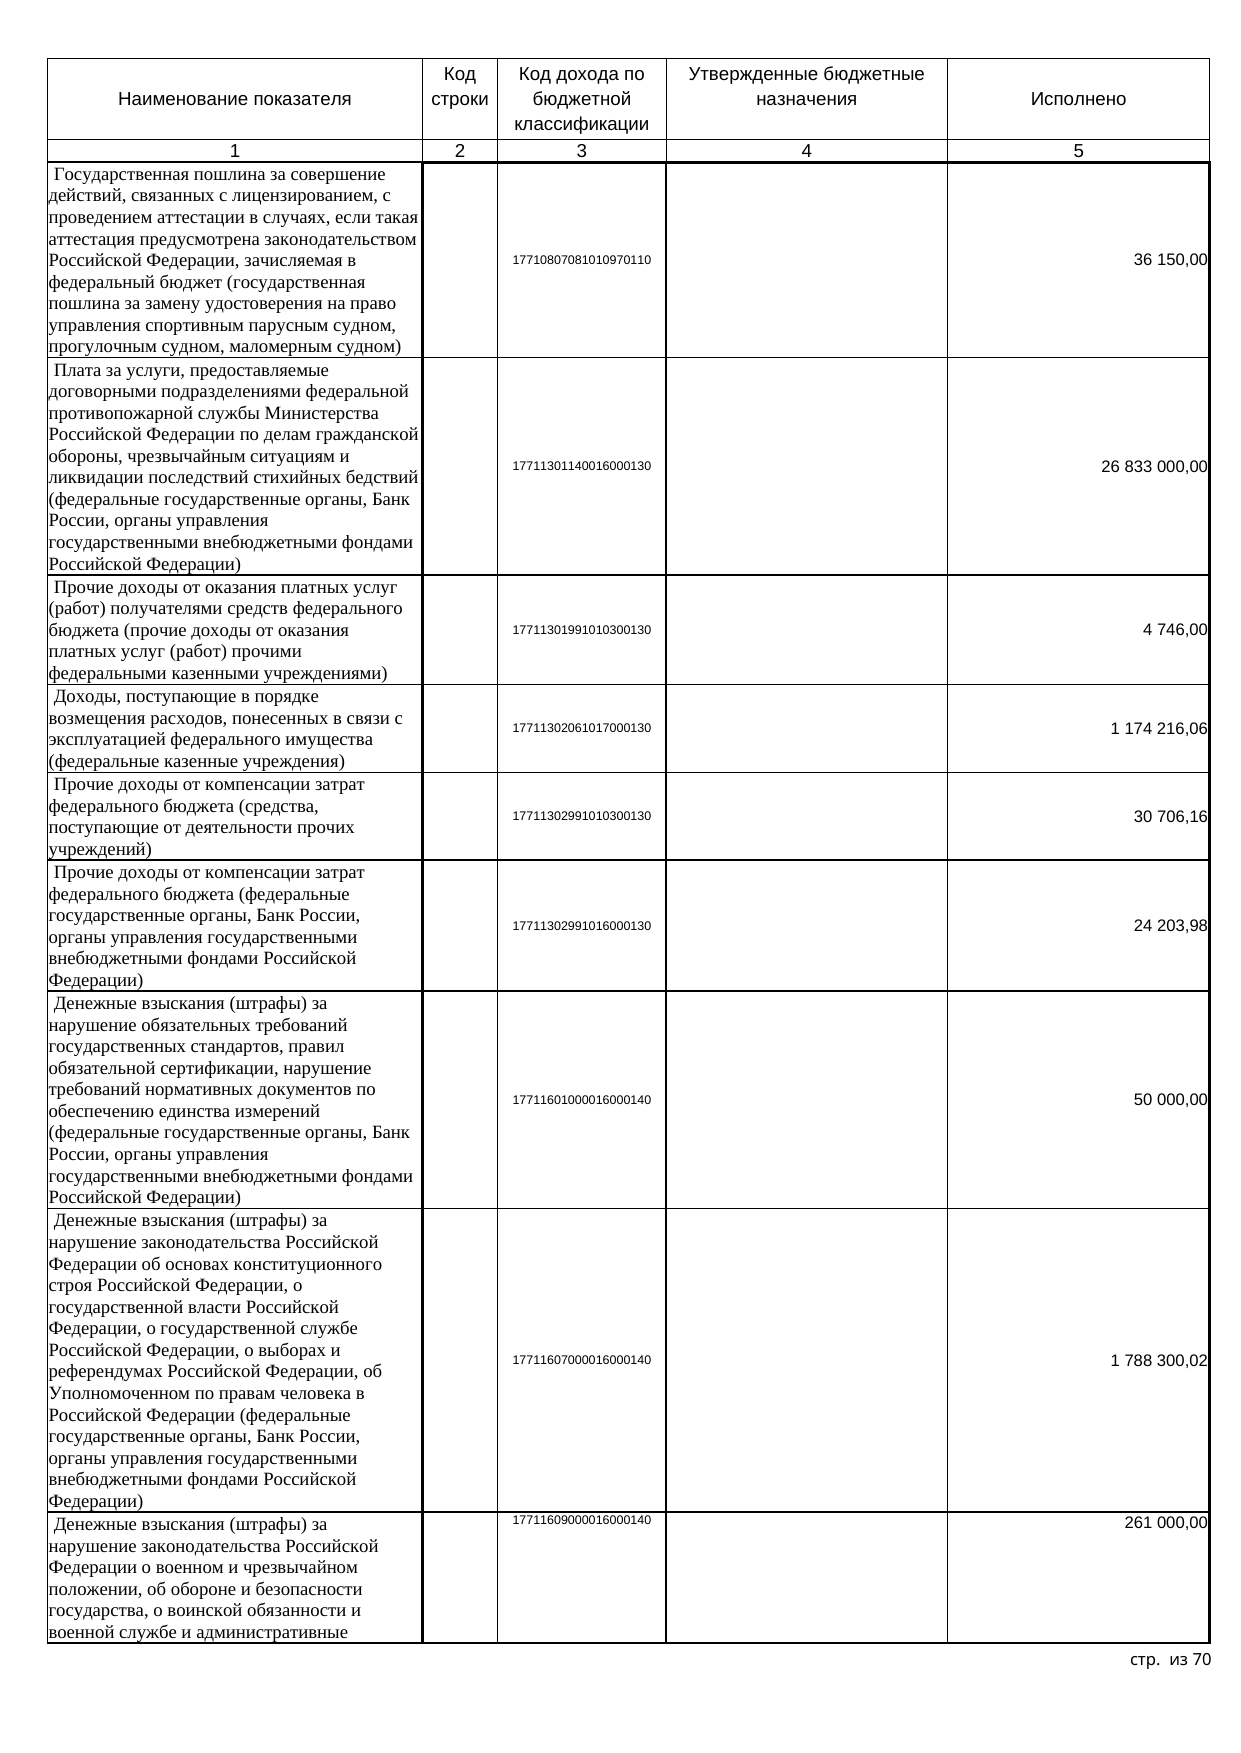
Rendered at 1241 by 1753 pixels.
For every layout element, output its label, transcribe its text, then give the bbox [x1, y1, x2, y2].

table_cell [667, 110, 947, 138]
table_cell [424, 576, 497, 683]
table_cell 4 [667, 140, 947, 161]
table_header Код [423, 59, 497, 88]
table_cell Доходы, поступающие в порядке возмещения расходов, понесенных в связи с эксплуатацией федерального имущества (федеральные казенные учреждения) [48, 685, 421, 771]
table_cell 4 746,00 [948, 576, 1208, 683]
table_cell [424, 685, 497, 771]
table_cell [667, 1513, 947, 1642]
table_cell 261 000,00 [948, 1513, 1208, 1642]
table_cell Прочие доходы от оказания платных услуг (работ) получателями средств федерального бюджета (прочие доходы от оказания платных услуг (работ) прочими федеральными казенными учреждениями) [48, 576, 421, 683]
table_cell Плата за услуги, предоставляемые договорными подразделениями федеральной противопожарной службы Министерства Российской Федерации по делам гражданской обороны, чрезвычайным ситуациям и ликвидации последствий стихийных бедствий (федеральные государственные органы, Банк России, органы управления государственными внебюджетными фондами Российской Федерации) [48, 358, 421, 574]
table_cell [48, 110, 422, 138]
table_cell [424, 164, 497, 357]
table_cell 5 [948, 140, 1209, 161]
table_cell [948, 110, 1209, 138]
table_cell 17711302061017000130 [498, 685, 665, 771]
table_cell [423, 110, 497, 138]
table_cell 17711302991016000130 [498, 861, 665, 990]
table_cell [667, 576, 947, 683]
table_header Код дохода по [498, 59, 666, 88]
table_cell 17711302991010300130 [498, 773, 665, 859]
table_cell Прочие доходы от компенсации затрат федерального бюджета (федеральные государственные органы, Банк России, органы управления государственными внебюджетными фондами Российской Федерации) [48, 861, 421, 990]
table_cell 17711301991010300130 [498, 576, 665, 683]
table_cell 1 174 216,06 [948, 685, 1208, 771]
table_cell [424, 358, 497, 574]
table_cell [667, 685, 947, 771]
table_cell 26 833 000,00 [948, 358, 1208, 574]
table_cell [424, 1513, 497, 1642]
table_cell 17711609000016000140 [498, 1513, 665, 1642]
table_cell строки [423, 88, 497, 110]
table_cell [424, 992, 497, 1208]
table_cell Наименование показателя [48, 88, 422, 110]
table_cell 1 [48, 140, 422, 161]
table_cell [667, 992, 947, 1208]
table_cell Прочие доходы от компенсации затрат федерального бюджета (средства, поступающие от деятельности прочих учреждений) [48, 773, 421, 859]
table_cell Государственная пошлина за совершение действий, связанных с лицензированием, с проведением аттестации в случаях, если такая аттестация предусмотрена законодательством Российской Федерации, зачисляемая в федеральный бюджет (государственная пошлина за замену удостоверения на право управления спортивным парусным судном, прогулочным судном, маломерным судном) [48, 163, 421, 357]
table_header [48, 59, 422, 88]
table_cell назначения [667, 88, 947, 110]
table_cell 50 000,00 [948, 992, 1208, 1208]
table_cell классификации [498, 110, 666, 138]
table_cell [667, 1209, 947, 1511]
table_header [948, 59, 1209, 88]
table_cell 1 788 300,02 [948, 1209, 1208, 1511]
table_cell [424, 1209, 497, 1511]
table_cell 2 [423, 140, 497, 161]
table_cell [48, 1513, 421, 1642]
table_cell бюджетной [498, 88, 666, 110]
table_cell [424, 773, 497, 859]
table_cell Денежные взыскания (штрафы) за нарушение обязательных требований государственных стандартов, правил обязательной сертификации, нарушение требований нормативных документов по обеспечению единства измерений (федеральные государственные органы, Банк России, органы управления государственными внебюджетными фондами Российской Федерации) [48, 992, 421, 1208]
table_cell Денежные взыскания (штрафы) за нарушение законодательства Российской Федерации об основах конституционного строя Российской Федерации, о государственной власти Российской Федерации, о государственной службе Российской Федерации, о выборах и референдумах Российской Федерации, об Уполномоченном по правам человека в Российской Федерации (федеральные государственные органы, Банк России, органы управления государственными внебюджетными фондами Российской Федерации) [48, 1209, 421, 1511]
table_cell [667, 861, 947, 990]
table_cell 17711607000016000140 [498, 1209, 665, 1511]
table_cell [667, 358, 947, 574]
table_cell [667, 773, 947, 859]
table_cell 24 203,98 [948, 861, 1208, 990]
table_cell 17711301140016000130 [498, 358, 665, 574]
table_cell Исполнено [948, 88, 1209, 110]
table_cell [667, 164, 947, 357]
table_cell 17710807081010970110 [498, 164, 665, 357]
table_cell 36 150,00 [948, 164, 1208, 357]
table_cell 30 706,16 [948, 773, 1208, 859]
table_cell [424, 861, 497, 990]
table_cell 17711601000016000140 [498, 992, 665, 1208]
table_cell 3 [498, 140, 666, 161]
table_header Утвержденные бюджетные [667, 59, 947, 88]
